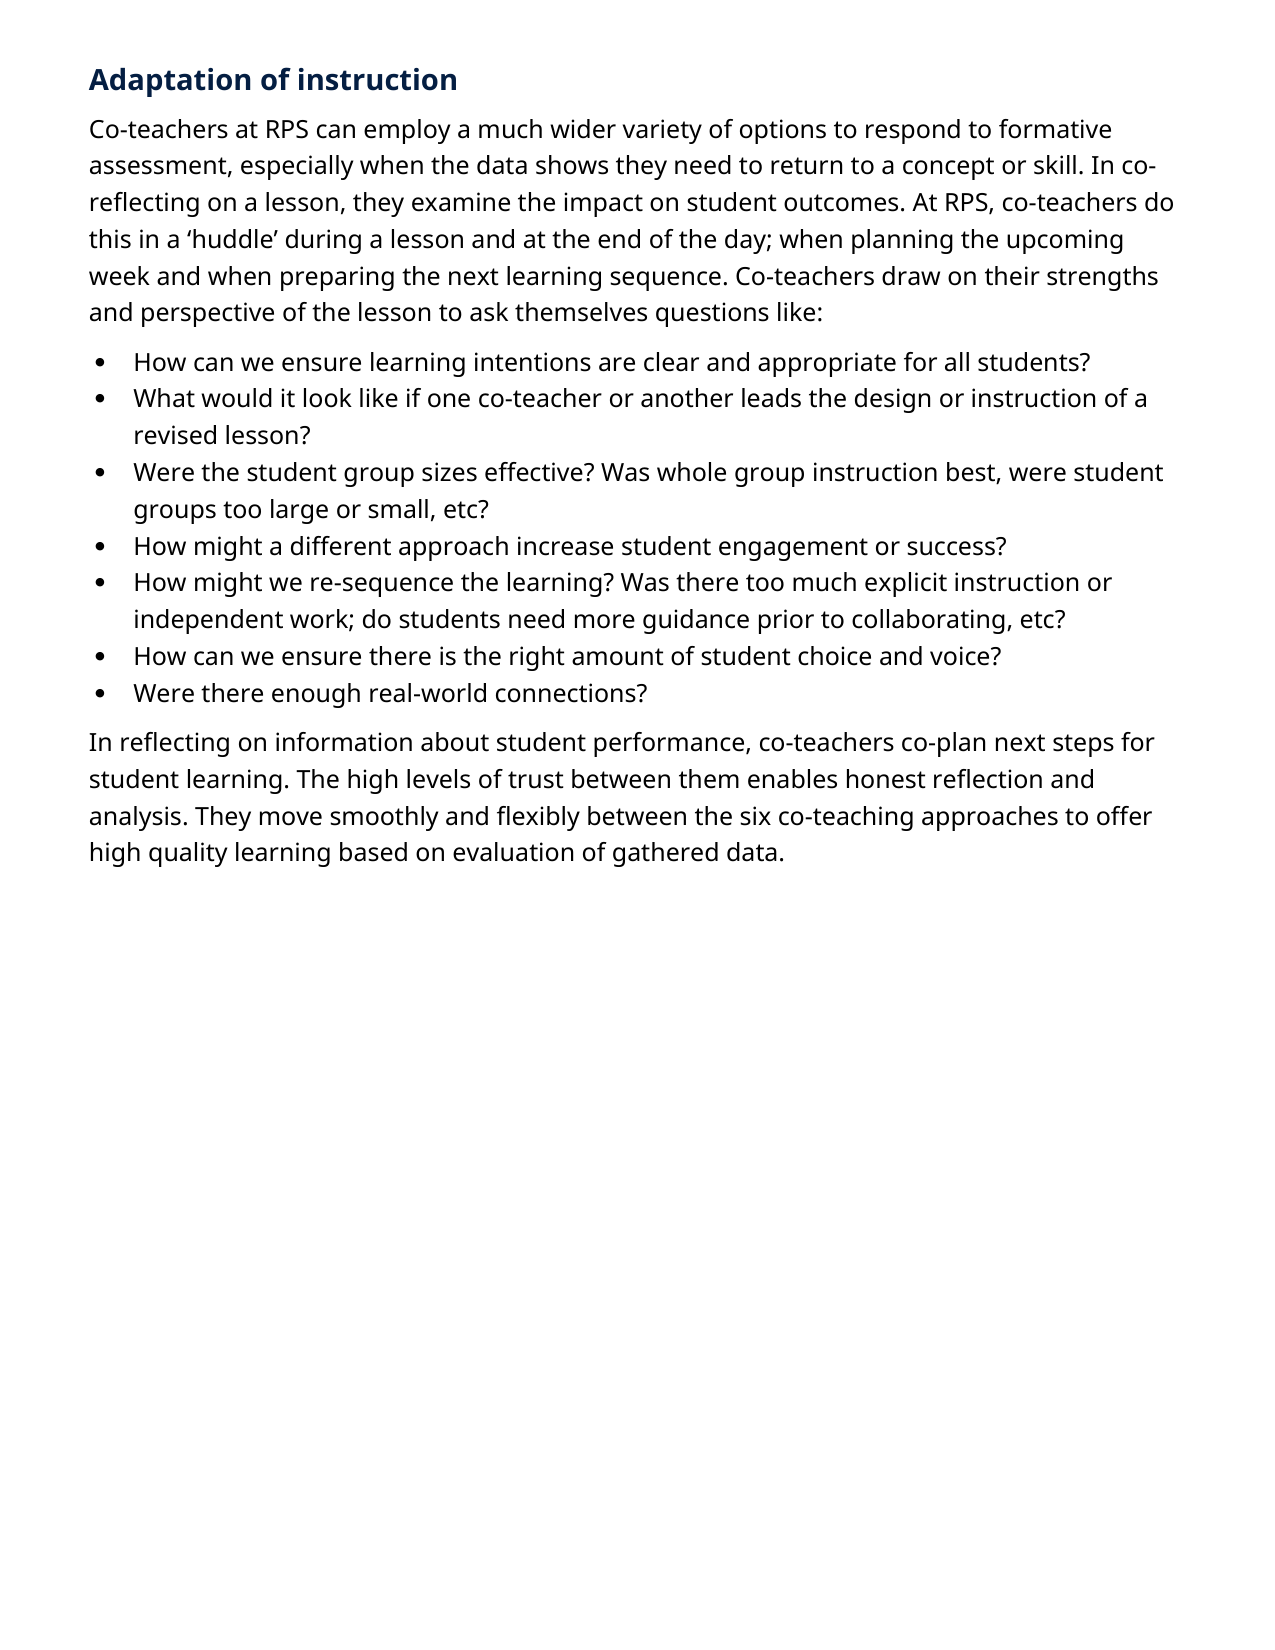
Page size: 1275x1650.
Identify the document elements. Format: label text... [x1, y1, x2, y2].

list How can we ensure learning intentions are clear and appropriate for all students? [96, 344, 1186, 378]
list Were there enough real-world connections? [96, 675, 1186, 709]
list Were the student group sizes effective? Was whole group instruction best, were student groups too large or small, etc? [96, 455, 1186, 526]
text Co-teachers at RPS can employ a much wider variety of options to respond to formative assessment, especially when the data shows they need to return to a concept or skill. In co-reflecting on a lesson, they examine the impact on student outcomes. At RPS, co-teachers do this in a ‘huddle’ during a lesson and at the end of the day; when planning the upcoming week and when preparing the next learning sequence. Co-teachers draw on their strengths and perspective of the lesson to ask themselves questions like: [89, 111, 1186, 329]
list What would it look like if one co-teacher or another leads the design or instruction of a revised lesson? [96, 381, 1186, 452]
list How might we re-sequence the learning? Was there too much explicit instruction or independent work; do students need more guidance prior to collaborating, etc? [96, 565, 1186, 636]
subtitle Adaptation of instruction [89, 59, 1186, 99]
list How can we ensure there is the right amount of student choice and voice? [96, 638, 1186, 673]
text In reflecting on information about student performance, co-teachers co-plan next steps for student learning. The high levels of trust between them enables honest reflection and analysis. They move smoothly and flexibly between the six co-teaching approaches to offer high quality learning based on evaluation of gathered data. [89, 724, 1186, 869]
list How might a different approach increase student engagement or success? [96, 528, 1186, 562]
